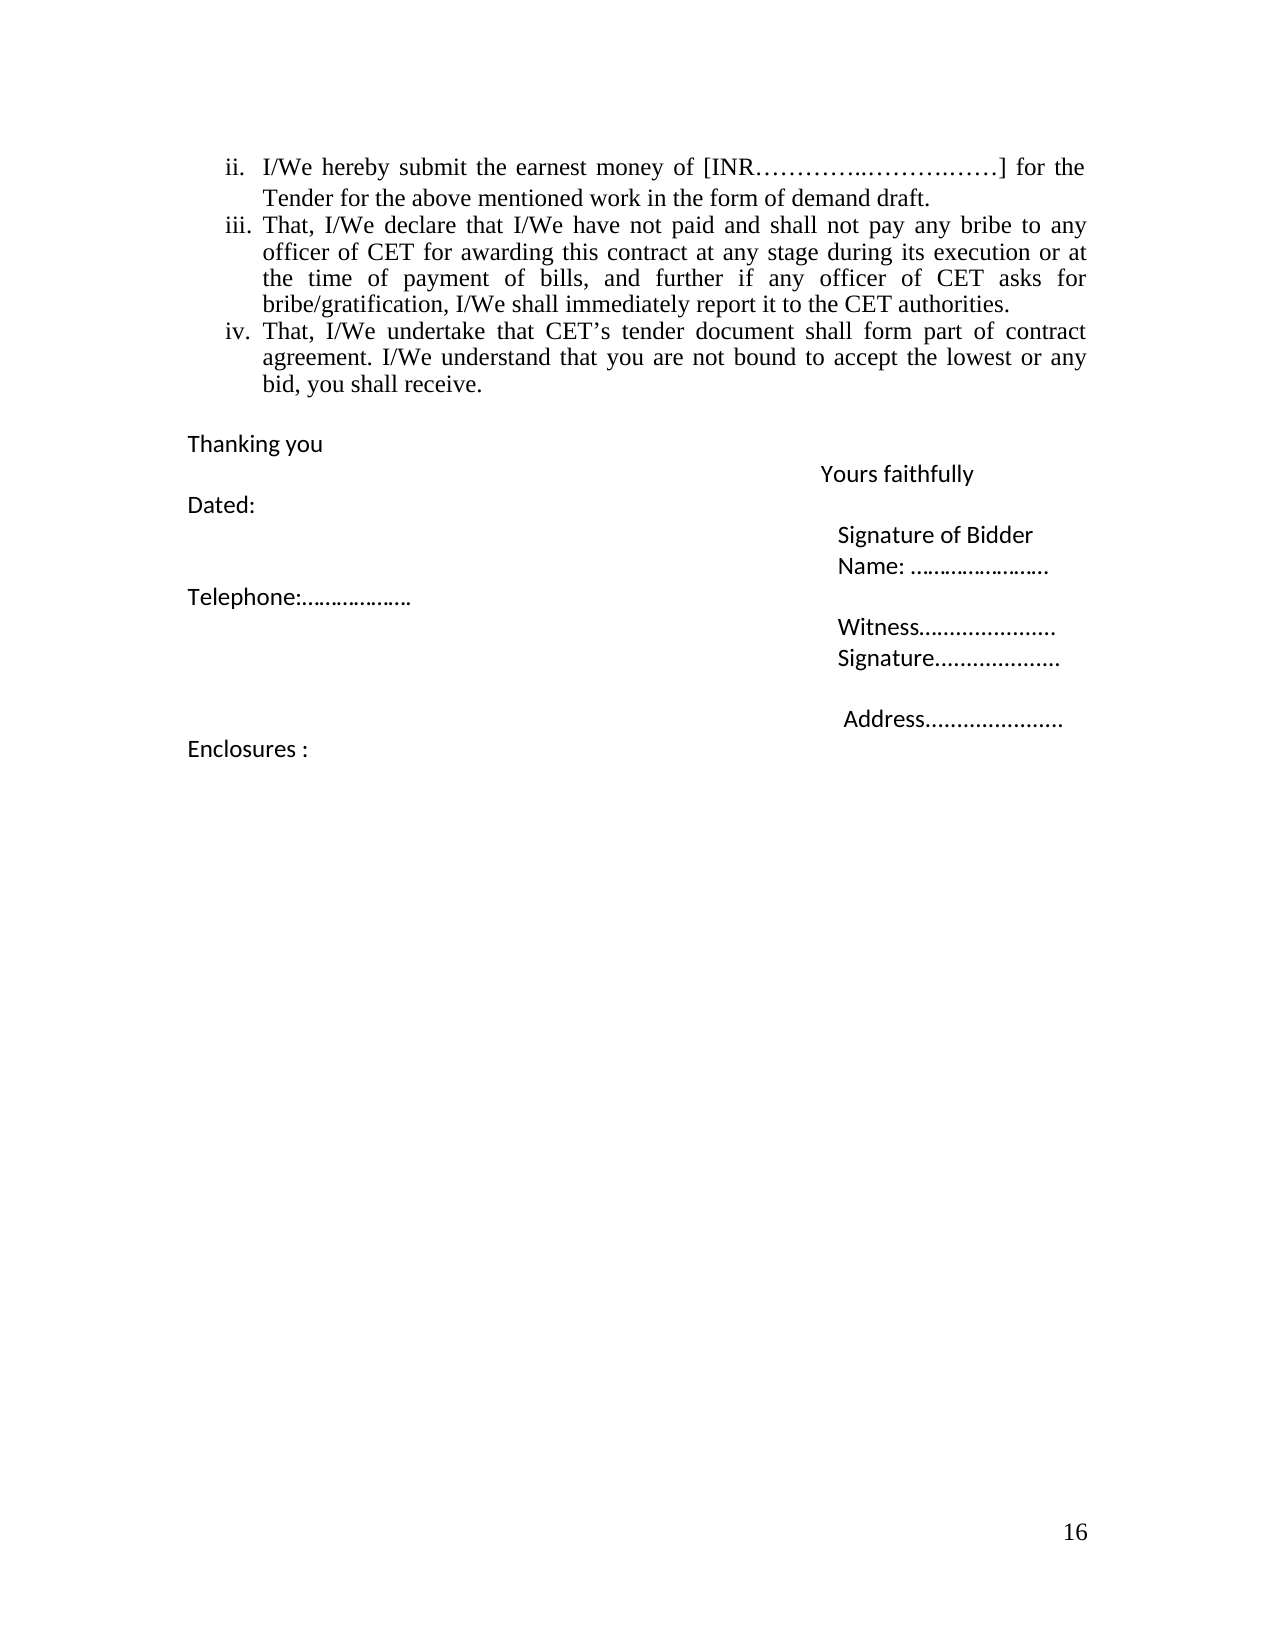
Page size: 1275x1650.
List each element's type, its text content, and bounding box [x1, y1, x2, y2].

text Address...................... [187, 703, 1087, 733]
text Name: …………………… [187, 550, 1087, 581]
text Signature.................... [187, 642, 1087, 672]
text Thanking you [187, 428, 1087, 458]
list That, I/We declare that I/We have not paid and shall not pay any bribe to any officer of CET for awarding this contract at any stage during its execution or at the time of payment of bills, and further if any officer of CET asks for bribe/gratification, I/We shall immediately report it to the CET authorities. [225, 212, 1087, 318]
text Witness…................... [187, 611, 1087, 642]
text Enclosures : [187, 733, 1087, 764]
text Telephone:………………. [187, 581, 1087, 611]
text Yours faithfully [187, 458, 1087, 489]
list That, I/We undertake that CET’s tender document shall form part of contract agreement. I/We understand that you are not bound to accept the lowest or any bid, you shall receive. [225, 318, 1087, 397]
text Dated: [187, 489, 1087, 519]
text Signature of Bidder [187, 519, 1087, 550]
list I/We hereby submit the earnest money of [INR…………..……….……] for the Tender for the above mentioned work in the form of demand draft. [225, 150, 1085, 212]
